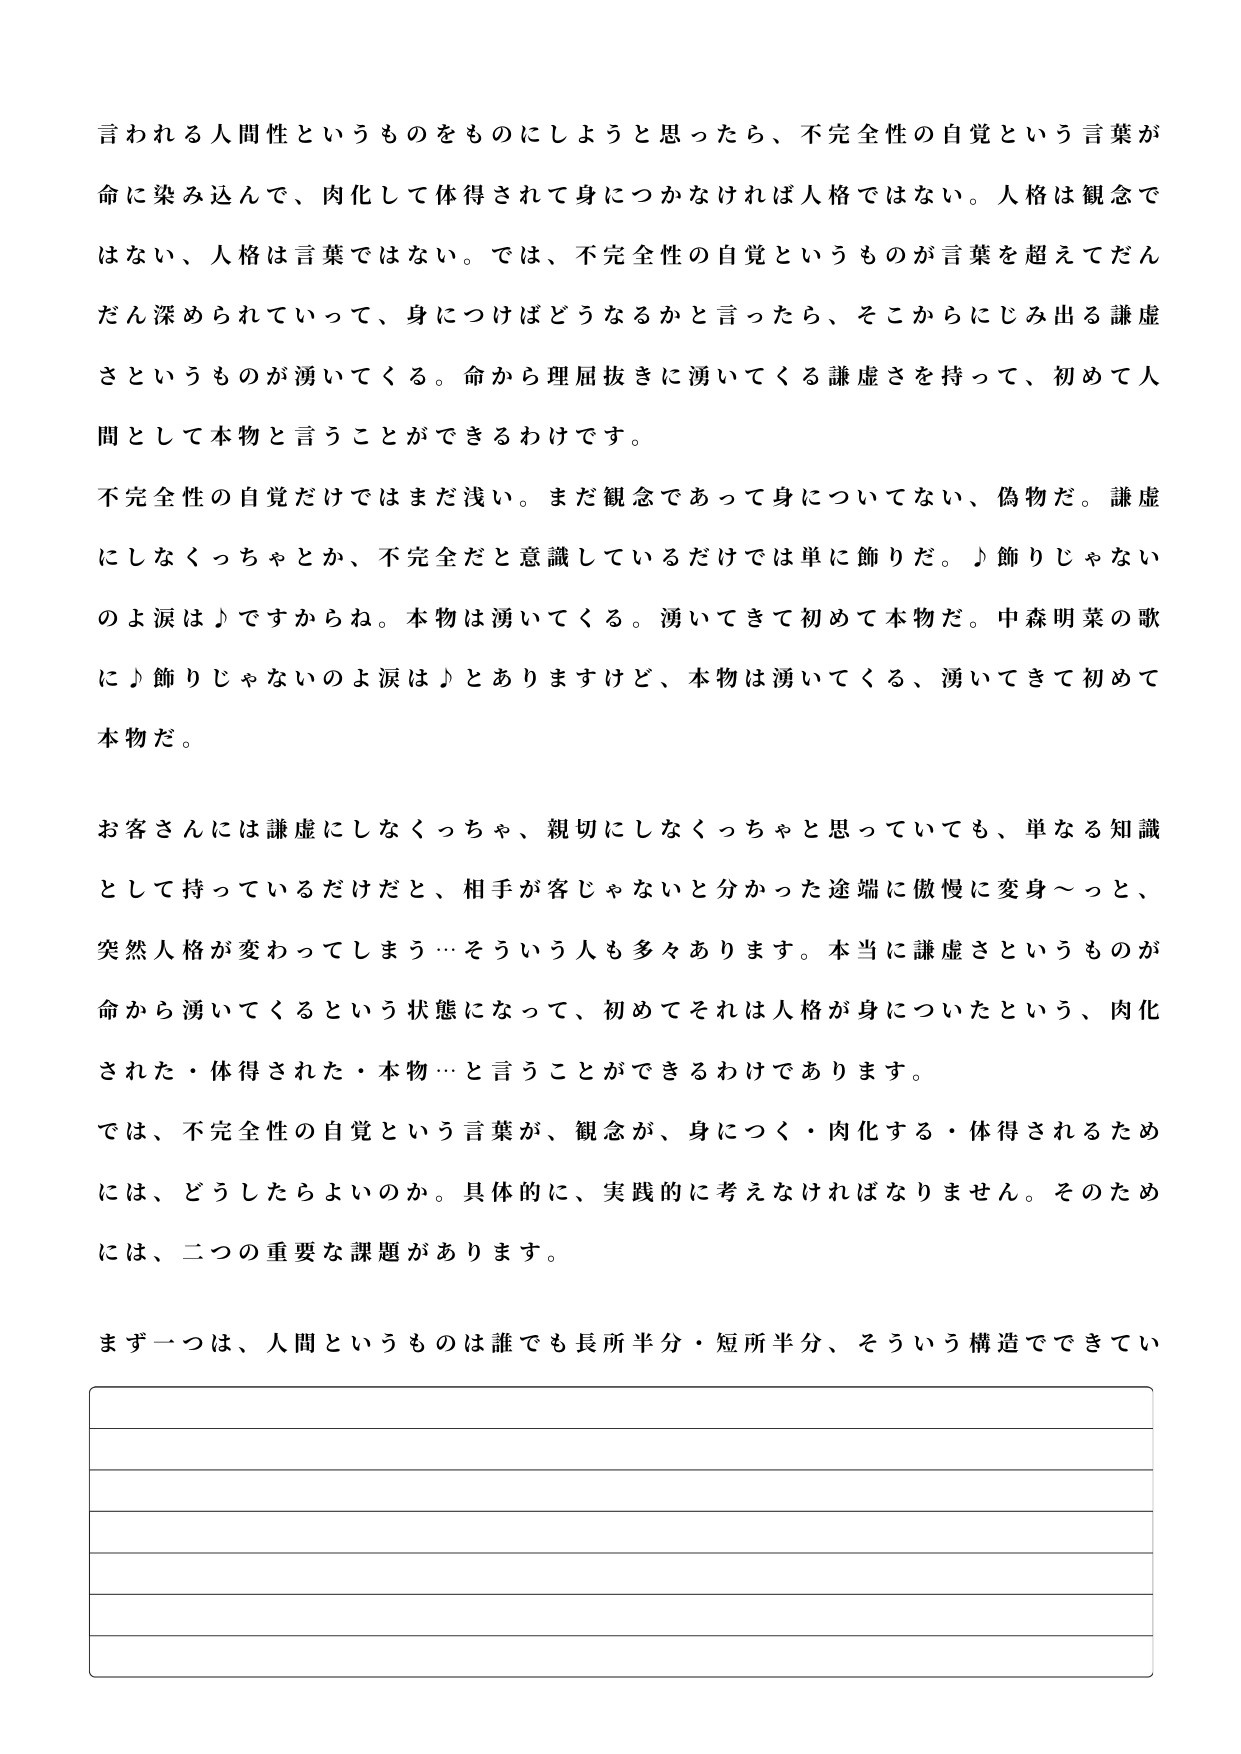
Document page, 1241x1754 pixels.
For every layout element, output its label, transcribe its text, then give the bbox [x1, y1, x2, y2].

text では、不完全性の自覚という言葉が、観念が、身につく・肉化する・体得されるためには、どうしたらよいのか。具体的に、実践的に考えなければなりません。そのためには、二つの重要な課題があります。 [97, 1100, 1166, 1281]
text 不完全性の自覚だけではまだ浅い。まだ観念であって身についてない、偽物だ。謙虚にしなくっちゃとか、不完全だと意識しているだけでは単に飾りだ。♪飾りじゃないのよ涙は♪ですからね。本物は湧いてくる。湧いてきて初めて本物だ。中森明菜の歌に♪飾りじゃないのよ涙は♪とありますけど、本物は湧いてくる、湧いてきて初めて本物だ。 [97, 466, 1166, 768]
picture [88, 1386, 1154, 1678]
text お客さんには謙虚にしなくっちゃ、親切にしなくっちゃと思っていても、単なる知識として持っているだけだと、相手が客じゃないと分かった途端に傲慢に変身～っと、突然人格が変わってしまう…そういう人も多々あります。本当に謙虚さというものが命から湧いてくるという状態になって、初めてそれは人格が身についたという、肉化された・体得された・本物…と言うことができるわけであります。 [97, 798, 1166, 1100]
